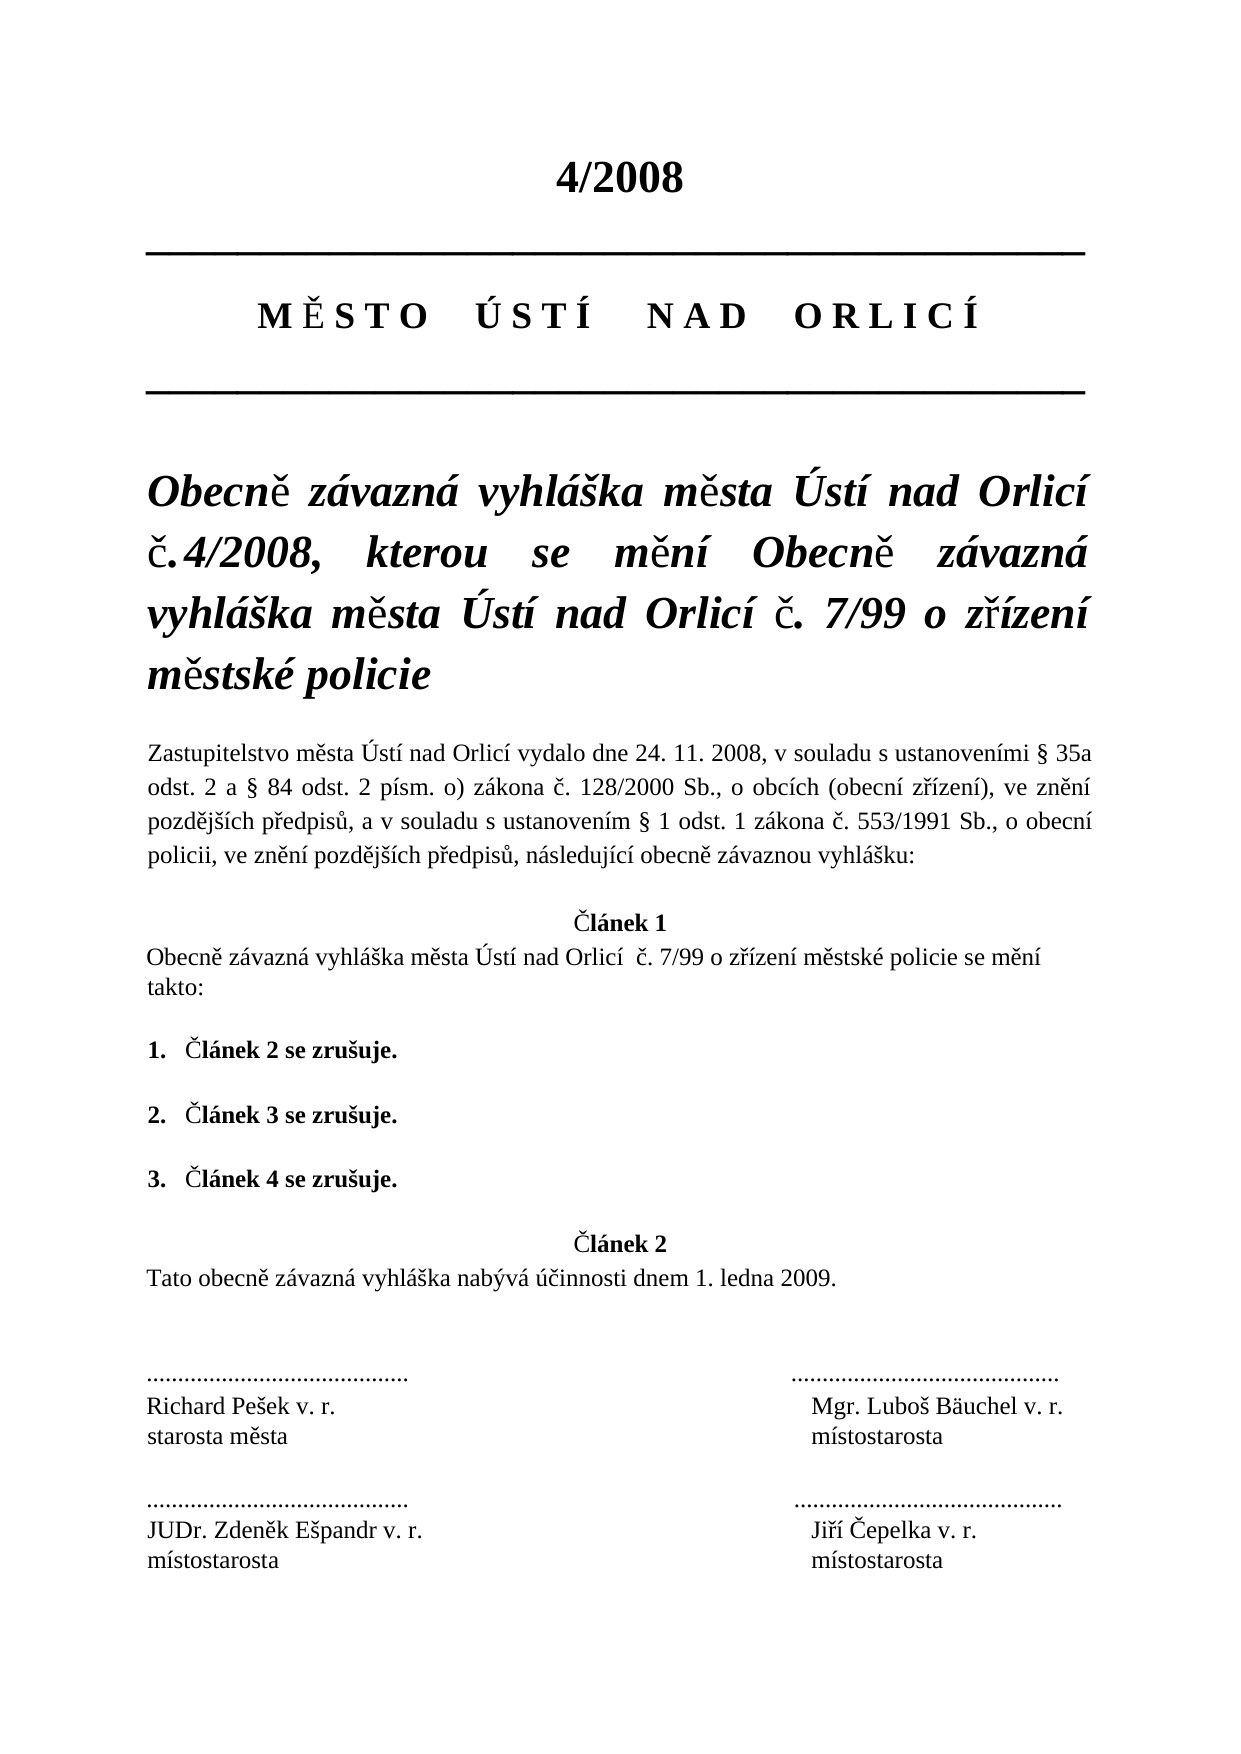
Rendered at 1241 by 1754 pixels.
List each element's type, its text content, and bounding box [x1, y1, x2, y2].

text Zastupitelstvo města Ústí nad Orlicí vydalo dne 24. 11. 2008, v souladu s ustanoveními § 35a odst. 2 a § 84 odst. 2 písm. o) zákona č. 128/2000 Sb., o obcích (obecní zřízení), ve znění pozdějších předpisů, a v souladu s ustanovením § 1 odst. 1 zákona č. 553/1991 Sb., o obecní policii, ve znění pozdějších předpisů, následující obecně závaznou vyhlášku: [147, 738, 1093, 869]
list Článek 4 se zrušuje. [147, 1164, 1093, 1193]
subtitle Článek 2 [147, 1229, 1093, 1258]
text Tato obecně závazná vyhláška nabývá účinnosti dnem 1. ledna 2009. [146, 1263, 1093, 1291]
list Článek 3 se zrušuje. [147, 1100, 1093, 1129]
text .......................................... ........................................... JUDr. Zdeněk Ešpandr v. r. Jiří Čepelka v. r. místostarosta místostarosta [146, 1484, 1093, 1573]
list Článek 2 se zrušuje. [147, 1036, 1093, 1064]
text Richard Pešek v. r. Mgr. Luboš Bäuchel v. r. starosta města místostarosta [146, 1391, 1093, 1450]
text Obecně závazná vyhláška města Ústí nad Orlicí č. 7/99 o zřízení městské policie se mění takto: [146, 942, 1093, 1000]
text _________________________________________ [146, 207, 1094, 259]
text _________________________________________ [146, 346, 1094, 398]
text .......................................... ........................................... [146, 1358, 1093, 1387]
text Obecně závazná vyhláška města Ústí nad Orlicí č. 4/2008, kterou se mění Obecně závazná vyhláška města Ústí nad Orlicí č. 7/99 o zřízení městské policie [147, 463, 1093, 699]
text 4/2008 [147, 150, 1093, 203]
text M Ě S T O Ú S T Í N A D O R L I C Í [257, 294, 1093, 337]
subtitle Článek 1 [147, 908, 1093, 937]
